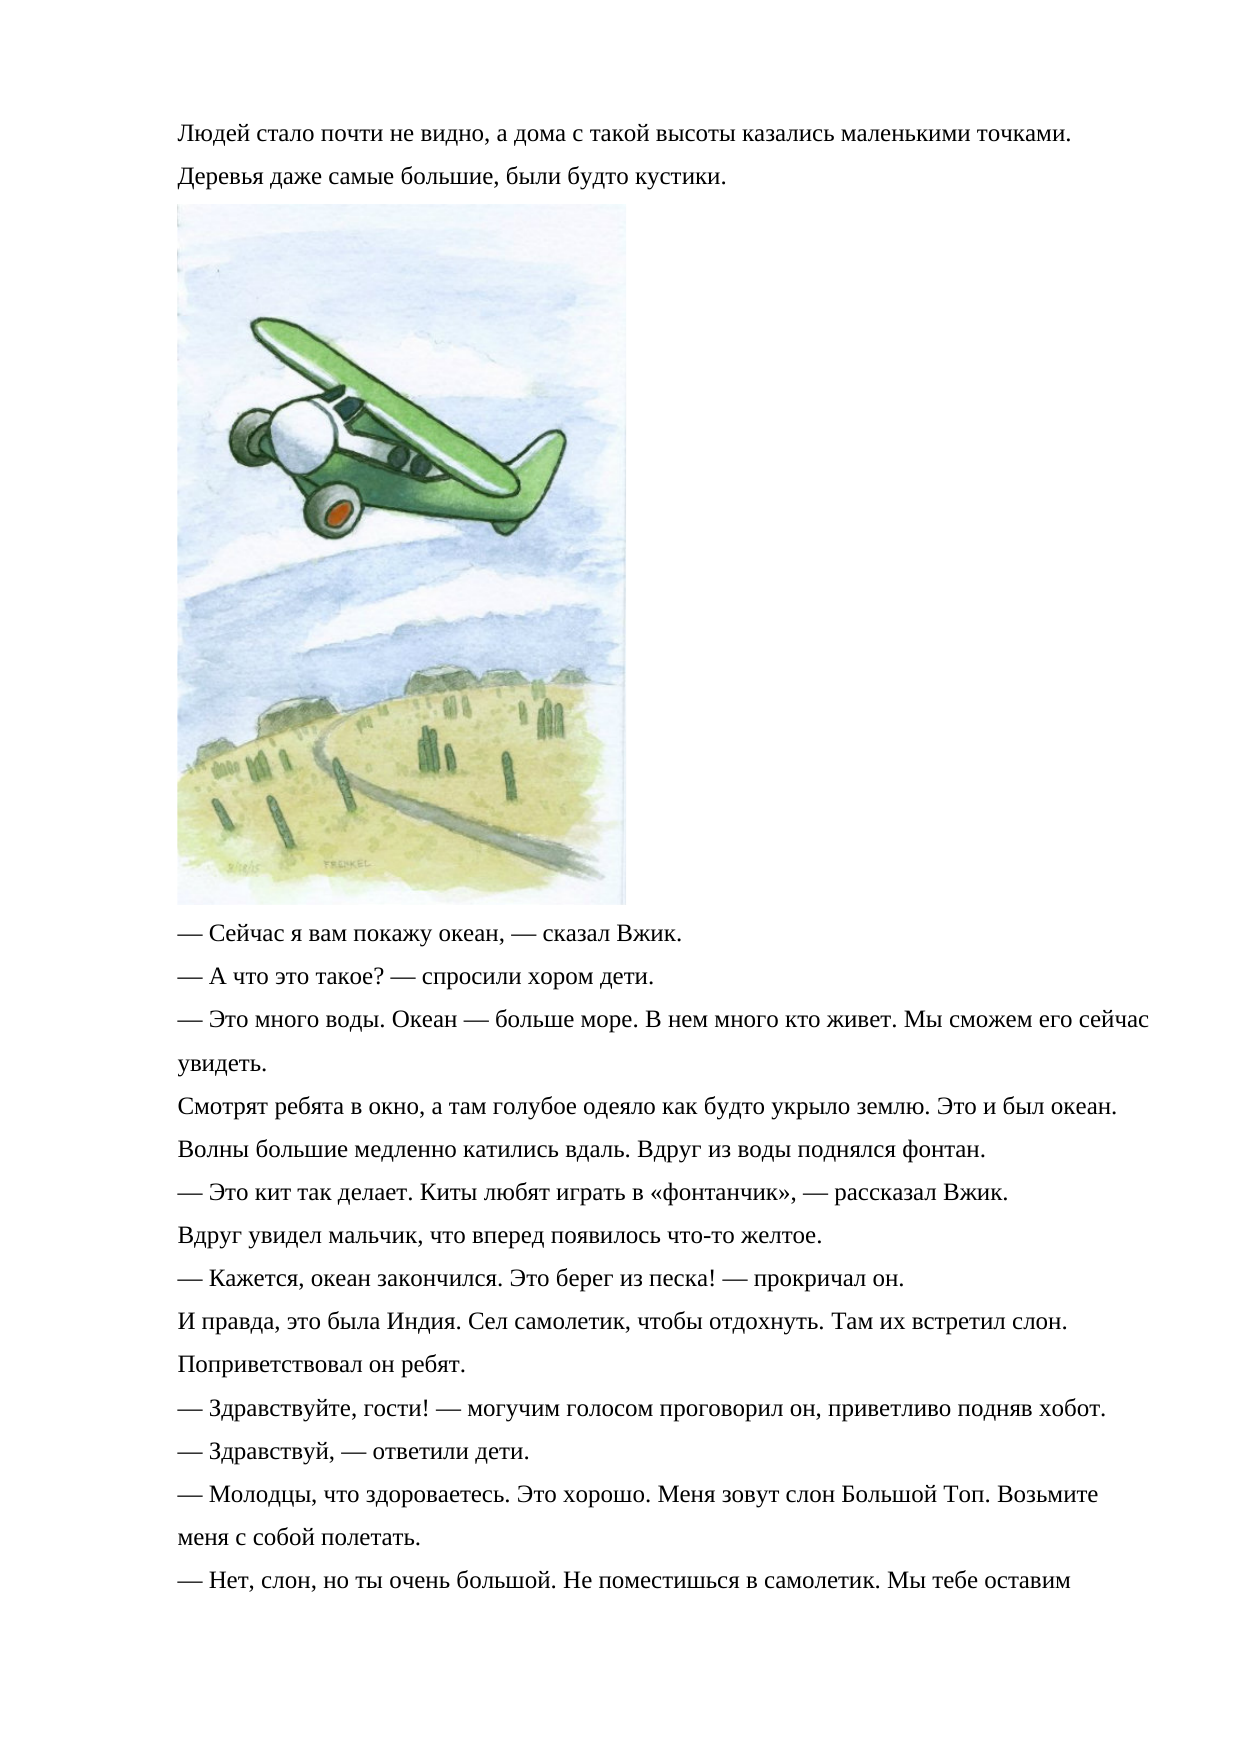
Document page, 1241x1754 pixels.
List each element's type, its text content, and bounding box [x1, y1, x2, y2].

text Вдруг увидел мальчик, что вперед появилось что-то желтое. [177, 1220, 1152, 1249]
text — Кажется, океан закончился. Это берег из песка! — прокричал он. [177, 1263, 1152, 1292]
picture [177, 204, 627, 905]
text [177, 118, 1152, 190]
text — Сейчас я вам покажу океан, — сказал Вжик. — А что это такое? — спросили хором дети. — Это много воды. Океан — больше море. В нем много кто живет. Мы сможем его сейчас увидеть. [177, 918, 1152, 1076]
text И правда, это была Индия. Сел самолетик, чтобы отдохнуть. Там их встретил слон. Поприветствовал он ребят. [177, 1306, 1152, 1378]
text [177, 1393, 1152, 1594]
text — Это кит так делает. Киты любят играть в «фонтанчик», — рассказал Вжик. [177, 1177, 1152, 1206]
text Смотрят ребята в окно, а там голубое одеяло как будто укрыло землю. Это и был океан. Волны большие медленно катились вдаль. Вдруг из воды поднялся фонтан. [177, 1091, 1152, 1163]
